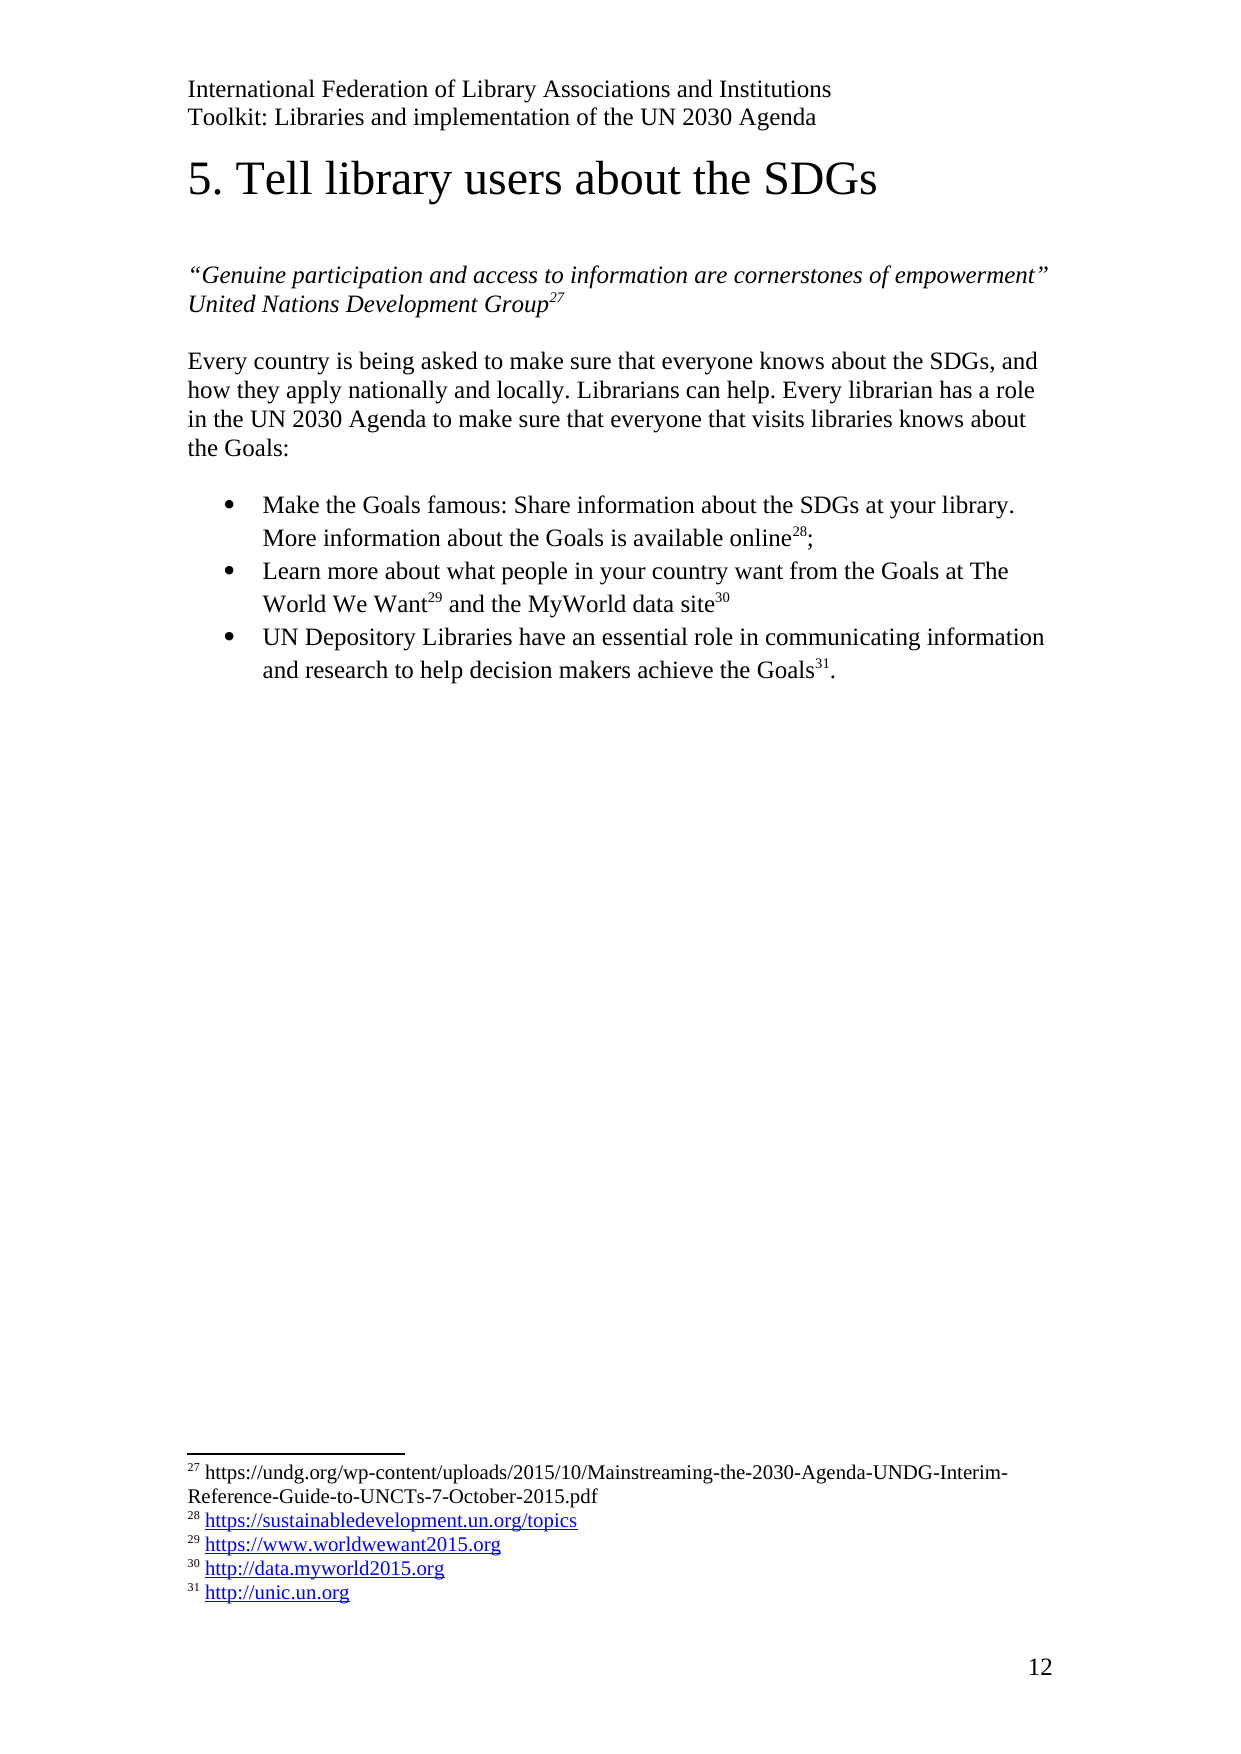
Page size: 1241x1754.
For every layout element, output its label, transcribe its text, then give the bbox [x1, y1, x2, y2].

text “Genuine participation and access to information are cornerstones of empowerment” United Nations Development Group [187, 260, 1053, 318]
list UN Depository Libraries have an essential role in communicating information and research to help decision makers achieve the Goals. [225, 622, 1053, 684]
list Learn more about what people in your country want from the Goals at The World We Want and the MyWorld data site [225, 556, 1053, 618]
text Every country is being asked to make sure that everyone knows about the SDGs, and how they apply nationally and locally. Librarians can help. Every librarian has a role in the UN 2030 Agenda to make sure that everyone that visits libraries knows about the Goals: [187, 346, 1053, 461]
list Make the Goals famous: Share information about the SDGs at your library. More information about the Goals is available online; [225, 490, 1053, 552]
subtitle 5. Tell library users about the SDGs [187, 150, 1053, 205]
